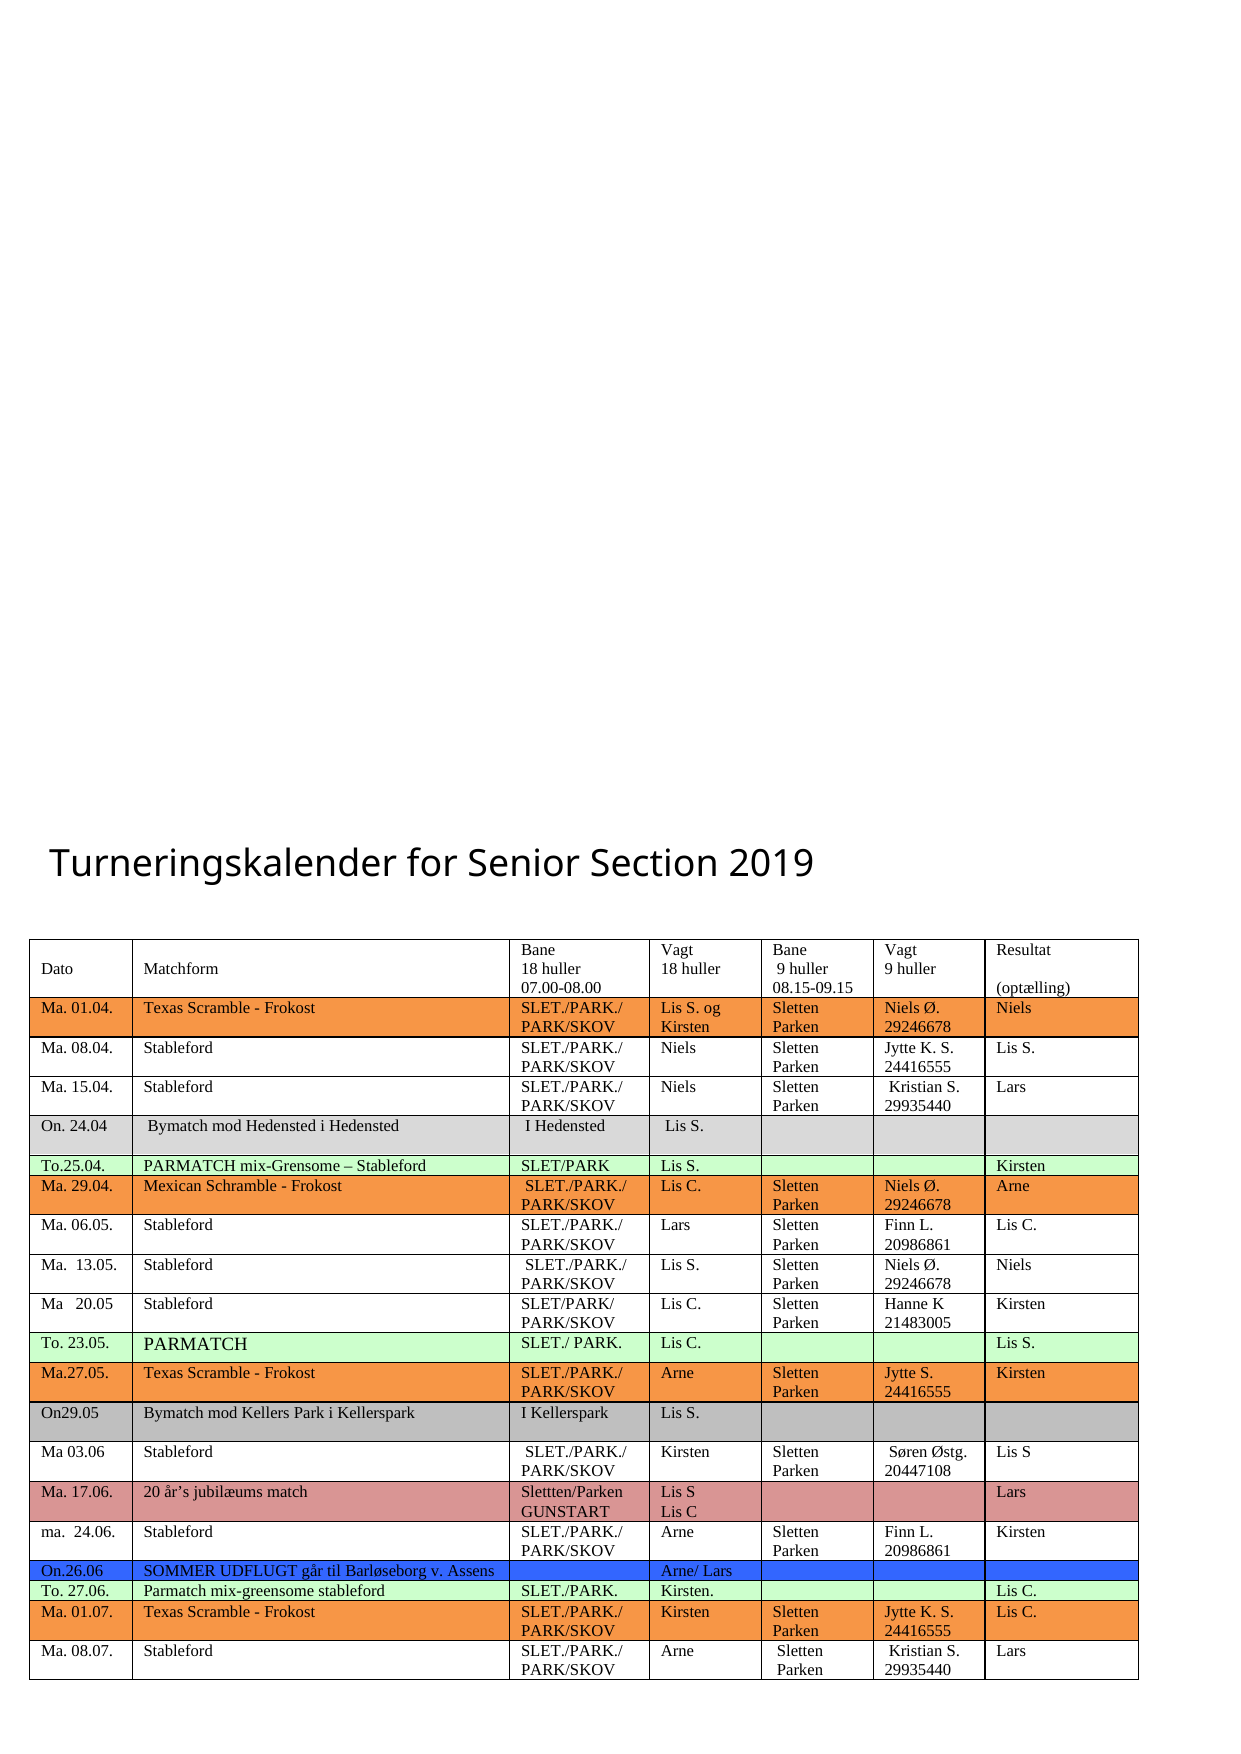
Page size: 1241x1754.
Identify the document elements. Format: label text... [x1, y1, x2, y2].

table_cell Sletten Parken [762, 1038, 873, 1076]
table_cell [762, 1333, 873, 1362]
table_cell Niels [650, 1077, 761, 1115]
table_cell Lars [986, 1641, 1138, 1679]
table_cell Texas Scramble - Frokost [133, 1363, 509, 1401]
table_cell Lis S. [986, 1333, 1138, 1362]
table_cell Arne [650, 1522, 761, 1560]
table_cell Sletten Parken [762, 1077, 873, 1115]
table_cell SLET./PARK./ PARK/SKOV [510, 1363, 649, 1401]
table_cell Sletten Parken [762, 1522, 873, 1560]
table_cell Ma. 15.04. [30, 1077, 132, 1115]
table_cell Sletten Parken [762, 1442, 873, 1481]
table_cell Mexican Schramble - Frokost [133, 1176, 509, 1214]
table_cell [762, 1156, 873, 1175]
table_header Matchform [133, 940, 509, 997]
table_cell Kristian S. 29935440 [874, 1077, 984, 1115]
table_cell Stableford [133, 1641, 509, 1679]
table_cell SLET./PARK./ PARK/SKOV [510, 998, 649, 1036]
table_cell Texas Scramble - Frokost [133, 1601, 509, 1640]
table_cell [762, 1581, 873, 1600]
table_cell SLET/PARK/ PARK/SKOV [510, 1294, 649, 1332]
table_cell Lis S. [986, 1038, 1138, 1076]
table_header Vagt 18 huller [650, 940, 761, 997]
table_cell Slettten/Parken GUNSTART [510, 1482, 649, 1521]
table_cell [874, 1403, 984, 1441]
table_cell Arne [986, 1176, 1138, 1214]
table_cell Stableford [133, 1215, 509, 1253]
table_cell SLET./PARK. [510, 1581, 649, 1600]
table_cell Niels Ø. 29246678 [874, 1176, 984, 1214]
table_cell Lis S [986, 1442, 1138, 1481]
table_cell [762, 1116, 873, 1154]
table_cell Kirsten [986, 1294, 1138, 1332]
table_cell PARMATCH [133, 1333, 509, 1362]
table_header Dato [30, 940, 132, 997]
table_cell Arne [650, 1363, 761, 1401]
table_cell Ma. 06.05. [30, 1215, 132, 1253]
text Turneringskalender for Senior Section 2019 [29, 836, 1181, 887]
table_cell SLET./PARK./ PARK/SKOV [510, 1255, 649, 1293]
table_cell PARMATCH mix-Grensome – Stableford [133, 1156, 509, 1175]
table_cell Texas Scramble - Frokost [133, 998, 509, 1036]
table_cell To. 23.05. [30, 1333, 132, 1362]
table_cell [510, 1641, 649, 1679]
table_cell [986, 1116, 1138, 1154]
table_cell Ma. 29.04. [30, 1176, 132, 1214]
table_cell Sletten Parken [762, 1601, 873, 1640]
table_cell SLET./PARK./ PARK/SKOV [510, 1215, 649, 1253]
table_cell On.26.06 [30, 1561, 132, 1580]
table_cell Ma. 01.04. [30, 998, 132, 1036]
table_cell Parmatch mix-greensome stableford [133, 1581, 509, 1600]
table_cell To. 27.06. [30, 1581, 132, 1600]
table_cell Lis S Lis C [650, 1482, 761, 1521]
table_cell [874, 1156, 984, 1175]
table_cell Ma. 08.07. [30, 1641, 132, 1679]
table_cell Ma. 01.07. [30, 1601, 132, 1640]
table_cell SLET./PARK./ PARK/SKOV [510, 1077, 649, 1115]
table_cell Niels [986, 1255, 1138, 1293]
table_cell Lis C. [986, 1601, 1138, 1640]
table_cell Stableford [133, 1077, 509, 1115]
table_cell Kirsten [650, 1442, 761, 1481]
table_cell ma. 24.06. [30, 1522, 132, 1560]
table_cell Lis S. [650, 1403, 761, 1441]
table_header Bane 9 huller 08.15-09.15 [762, 940, 873, 997]
table_cell Kirsten [986, 1363, 1138, 1401]
table_cell Niels Ø. 29246678 [874, 1255, 984, 1293]
table_cell Kirsten [986, 1156, 1138, 1175]
table_cell Lars [986, 1482, 1138, 1521]
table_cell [510, 1601, 649, 1640]
table_cell Niels Ø. 29246678 [874, 998, 984, 1036]
table_cell Sletten Parken [762, 1363, 873, 1401]
table_cell Ma.27.05. [30, 1363, 132, 1401]
table_cell Niels [986, 998, 1138, 1036]
table_header Resultat (optælling) [986, 940, 1138, 997]
table_cell Finn L. 20986861 [874, 1215, 984, 1253]
table_cell [510, 1561, 649, 1580]
table_cell SLET./PARK./ PARK/SKOV [510, 1176, 649, 1214]
table_cell Sletten Parken [762, 1255, 873, 1293]
table_cell Lars [986, 1077, 1138, 1115]
table_cell To.25.04. [30, 1156, 132, 1175]
table_cell Kirsten [650, 1601, 761, 1640]
table_cell Stableford [133, 1442, 509, 1481]
table_cell [762, 1403, 873, 1441]
table_cell Jytte S. 24416555 [874, 1363, 984, 1401]
table_cell SLET./ PARK. [510, 1333, 649, 1362]
table_cell Lis C. [986, 1581, 1138, 1600]
table_cell On29.05 [30, 1403, 132, 1441]
table_cell 20 år’s jubilæums match [133, 1482, 509, 1521]
table_cell Ma. 13.05. [30, 1255, 132, 1293]
table_cell Sletten Parken [762, 1641, 873, 1679]
table_cell Lis C. [650, 1176, 761, 1214]
table_cell Lars [650, 1215, 761, 1253]
table_cell Kirsten [986, 1522, 1138, 1560]
table_header Vagt 9 huller [874, 940, 984, 997]
table_cell Sletten Parken [762, 1176, 873, 1214]
table_cell SLET/PARK [510, 1156, 649, 1175]
table_cell [874, 1482, 984, 1521]
table_cell Lis S. og Kirsten [650, 998, 761, 1036]
table_cell Stableford [133, 1294, 509, 1332]
table_cell [762, 1482, 873, 1521]
table_cell I Hedensted [510, 1116, 649, 1154]
table_cell [874, 1116, 984, 1154]
table_cell [986, 1403, 1138, 1441]
table_cell Sletten Parken [762, 1294, 873, 1332]
table_cell Kirsten. [650, 1581, 761, 1600]
table_cell Jytte K. S. 24416555 [874, 1038, 984, 1076]
table_cell Ma. 17.06. [30, 1482, 132, 1521]
table_cell Bymatch mod Kellers Park i Kellerspark [133, 1403, 509, 1441]
table_cell Ma 20.05 [30, 1294, 132, 1332]
table_cell Lis S. [650, 1156, 761, 1175]
table_cell Hanne K 21483005 [874, 1294, 984, 1332]
table_cell I Kellerspark [510, 1403, 649, 1441]
table_cell Niels [650, 1038, 761, 1076]
table_cell [874, 1581, 984, 1600]
table_cell Stableford [133, 1522, 509, 1560]
table_cell Stableford [133, 1255, 509, 1293]
table_cell [762, 1561, 873, 1580]
table_cell Lis S. [650, 1255, 761, 1293]
table_cell Arne [650, 1641, 761, 1679]
table_header Bane 18 huller 07.00-08.00 [510, 940, 649, 997]
table_cell SLET./PARK./ PARK/SKOV [510, 1038, 649, 1076]
table_cell Jytte K. S. 24416555 [874, 1601, 984, 1640]
table_cell Sletten Parken [762, 998, 873, 1036]
table_cell Finn L. 20986861 [874, 1522, 984, 1560]
table_cell Bymatch mod Hedensted i Hedensted [133, 1116, 509, 1154]
table_cell Stableford [133, 1038, 509, 1076]
table_cell On. 24.04 [30, 1116, 132, 1154]
table_cell SLET./PARK./ PARK/SKOV [510, 1442, 649, 1481]
table_cell Lis C. [986, 1215, 1138, 1253]
table_cell Lis S. [650, 1116, 761, 1154]
table_cell [986, 1561, 1138, 1580]
table_cell Lis C. [650, 1294, 761, 1332]
table_cell SLET./PARK./ PARK/SKOV [510, 1522, 649, 1560]
table_cell Søren Østg. 20447108 [874, 1442, 984, 1481]
table_cell SOMMER UDFLUGT går til Barløseborg v. Assens [133, 1561, 509, 1580]
table_cell Lis C. [650, 1333, 761, 1362]
table_cell Kristian S. 29935440 [874, 1641, 984, 1679]
table_cell Ma. 08.04. [30, 1038, 132, 1076]
table_cell Sletten Parken [762, 1215, 873, 1253]
table_cell [874, 1561, 984, 1580]
table_cell [874, 1333, 984, 1362]
table_cell Arne/ Lars [650, 1561, 761, 1580]
table_cell Ma 03.06 [30, 1442, 132, 1481]
